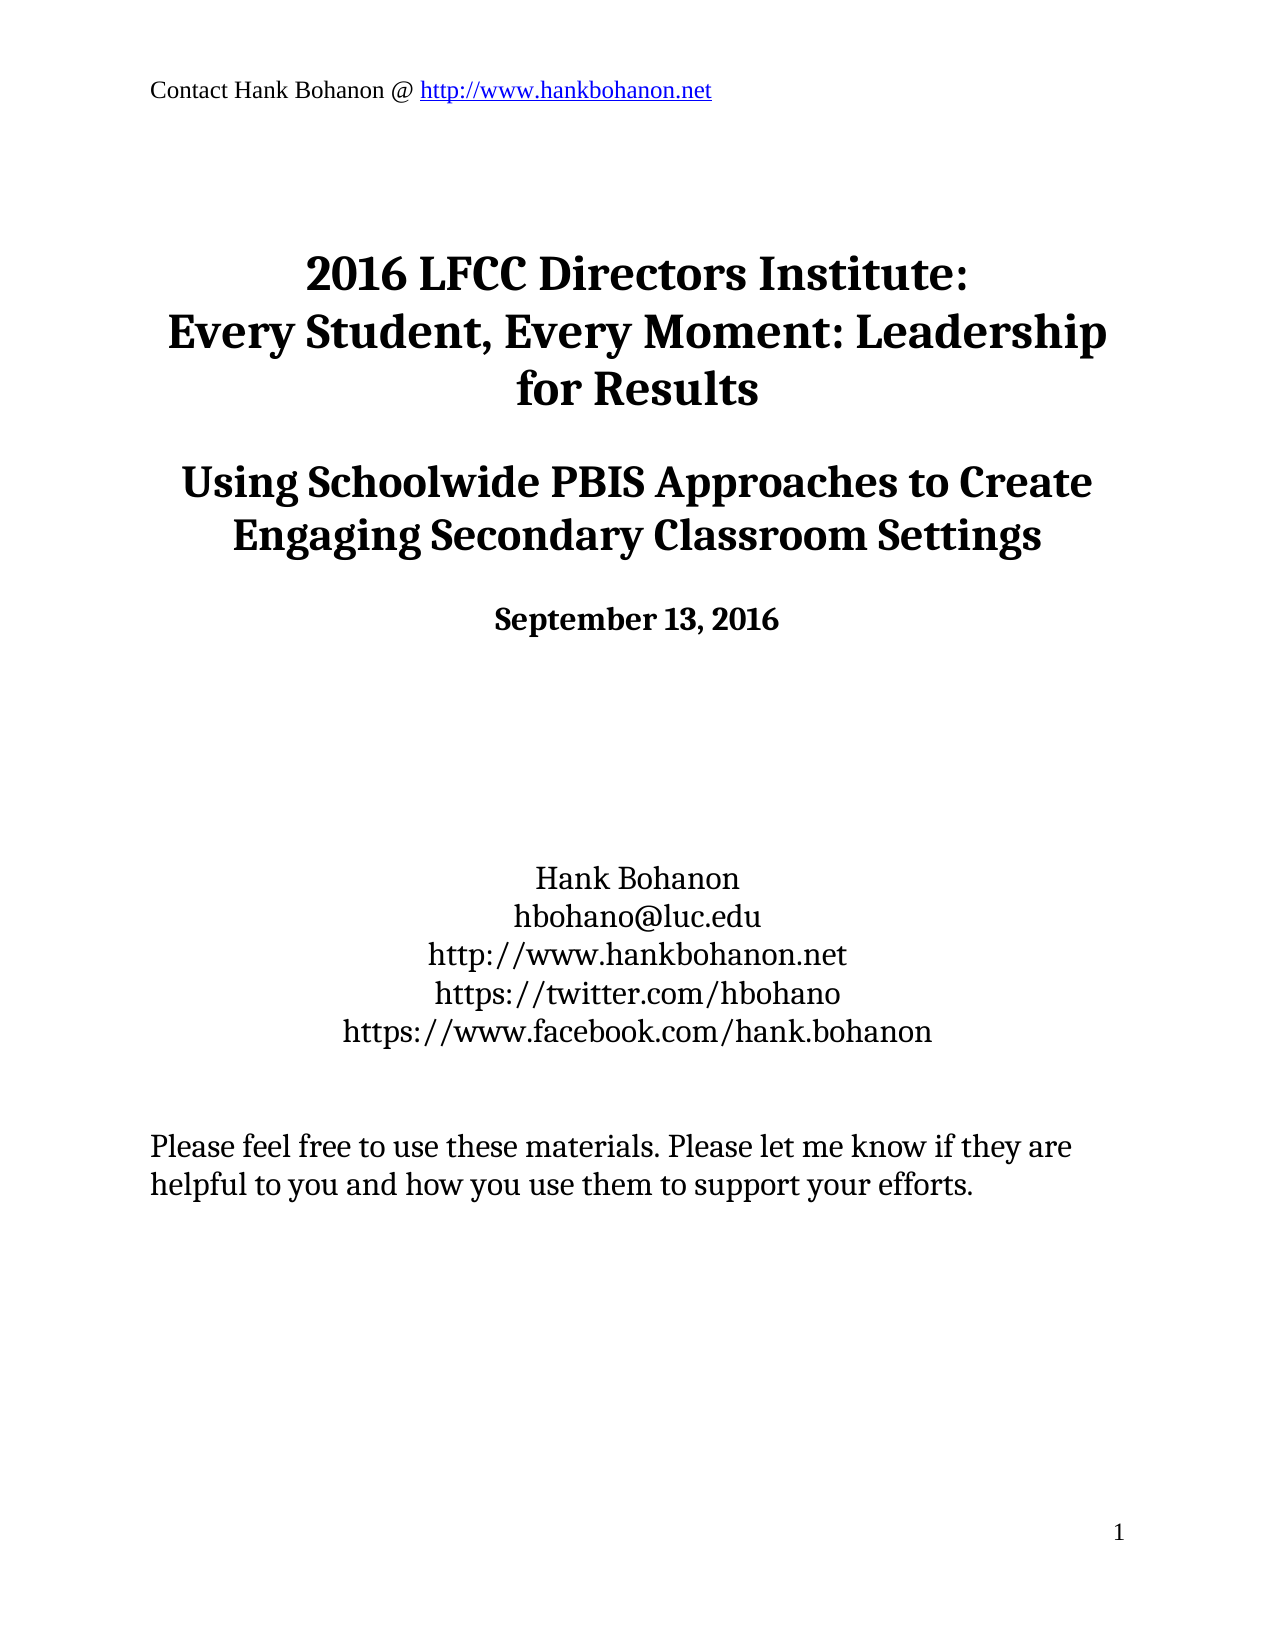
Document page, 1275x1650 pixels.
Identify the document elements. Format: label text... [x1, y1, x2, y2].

text hbohano@luc.edu [150, 897, 1125, 936]
text https://www.facebook.com/hank.bohanon [150, 1012, 1125, 1051]
text Please feel free to use these materials. Please let me know if they are helpful to you and how you use them to support your efforts. [150, 1127, 1125, 1204]
text 2016 LFCC Directors Institute: [150, 246, 1125, 303]
text September 13, 2016 [150, 600, 1125, 639]
text https://twitter.com/hbohano [150, 974, 1125, 1012]
text Every Student, Every Moment: Leadership for Results [150, 303, 1125, 418]
text Using Schoolwide PBIS Approaches to Create Engaging Secondary Classroom Settings [150, 457, 1125, 562]
text http://www.hankbohanon.net [150, 936, 1125, 974]
text Hank Bohanon [150, 859, 1125, 897]
